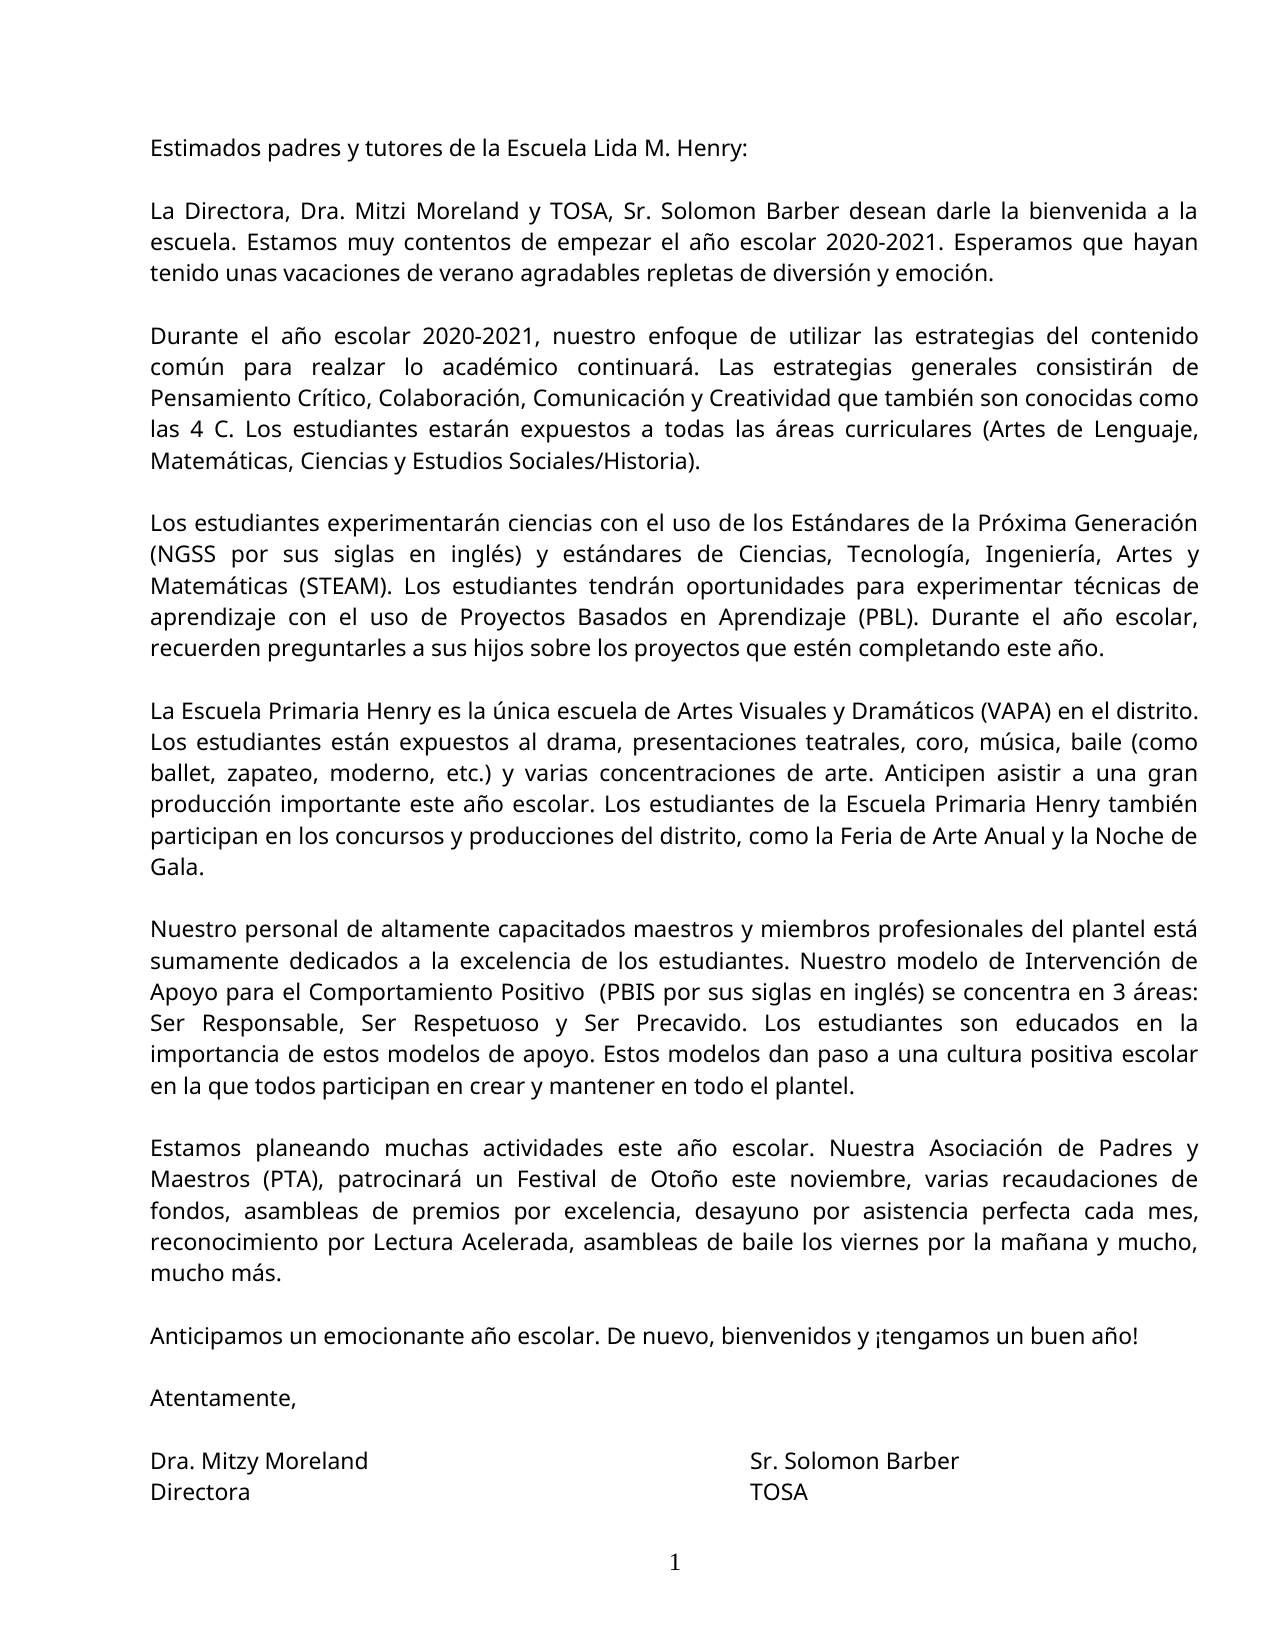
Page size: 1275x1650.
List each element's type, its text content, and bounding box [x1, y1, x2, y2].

text Durante el año escolar 2020-2021, nuestro enfoque de utilizar las estrategias del contenido común para realzar lo académico continuará. Las estrategias generales consistirán de Pensamiento Crítico, Colaboración, Comunicación y Creatividad que también son conocidas como las 4 C. Los estudiantes estarán expuestos a todas las áreas curriculares (Artes de Lenguaje, Matemáticas, Ciencias y Estudios Sociales/Historia). [150, 320, 1200, 476]
text Estimados padres y tutores de la Escuela Lida M. Henry: [150, 132, 1200, 163]
text La Directora, Dra. Mitzi Moreland y TOSA, Sr. Solomon Barber desean darle la bienvenida a la escuela. Estamos muy contentos de empezar el año escolar 2020-2021. Esperamos que hayan tenido unas vacaciones de verano agradables repletas de diversión y emoción. [150, 195, 1200, 288]
text Dra. Mitzy Moreland Sr. Solomon Barber [150, 1445, 1200, 1476]
text Anticipamos un emocionante año escolar. De nuevo, bienvenidos y ¡tengamos un buen año! [150, 1320, 1200, 1351]
text Directora TOSA [150, 1476, 1200, 1507]
text Nuestro personal de altamente capacitados maestros y miembros profesionales del plantel está sumamente dedicados a la excelencia de los estudiantes. Nuestro modelo de Intervención de Apoyo para el Comportamiento Positivo (PBIS por sus siglas en inglés) se concentra en 3 áreas: Ser Responsable, Ser Respetuoso y Ser Precavido. Los estudiantes son educados en la importancia de estos modelos de apoyo. Estos modelos dan paso a una cultura positiva escolar en la que todos participan en crear y mantener en todo el plantel. [150, 913, 1200, 1101]
text La Escuela Primaria Henry es la única escuela de Artes Visuales y Dramáticos (VAPA) en el distrito. Los estudiantes están expuestos al drama, presentaciones teatrales, coro, música, baile (como ballet, zapateo, moderno, etc.) y varias concentraciones de arte. Anticipen asistir a una gran producción importante este año escolar. Los estudiantes de la Escuela Primaria Henry también participan en los concursos y producciones del distrito, como la Feria de Arte Anual y la Noche de Gala. [150, 695, 1200, 882]
text Estamos planeando muchas actividades este año escolar. Nuestra Asociación de Padres y Maestros (PTA), patrocinará un Festival de Otoño este noviembre, varias recaudaciones de fondos, asambleas de premios por excelencia, desayuno por asistencia perfecta cada mes, reconocimiento por Lectura Acelerada, asambleas de baile los viernes por la mañana y mucho, mucho más. [150, 1132, 1200, 1288]
text Atentamente, [150, 1382, 1200, 1413]
text Los estudiantes experimentarán ciencias con el uso de los Estándares de la Próxima Generación (NGSS por sus siglas en inglés) y estándares de Ciencias, Tecnología, Ingeniería, Artes y Matemáticas (STEAM). Los estudiantes tendrán oportunidades para experimentar técnicas de aprendizaje con el uso de Proyectos Basados en Aprendizaje (PBL). Durante el año escolar, recuerden preguntarles a sus hijos sobre los proyectos que estén completando este año. [150, 507, 1200, 663]
